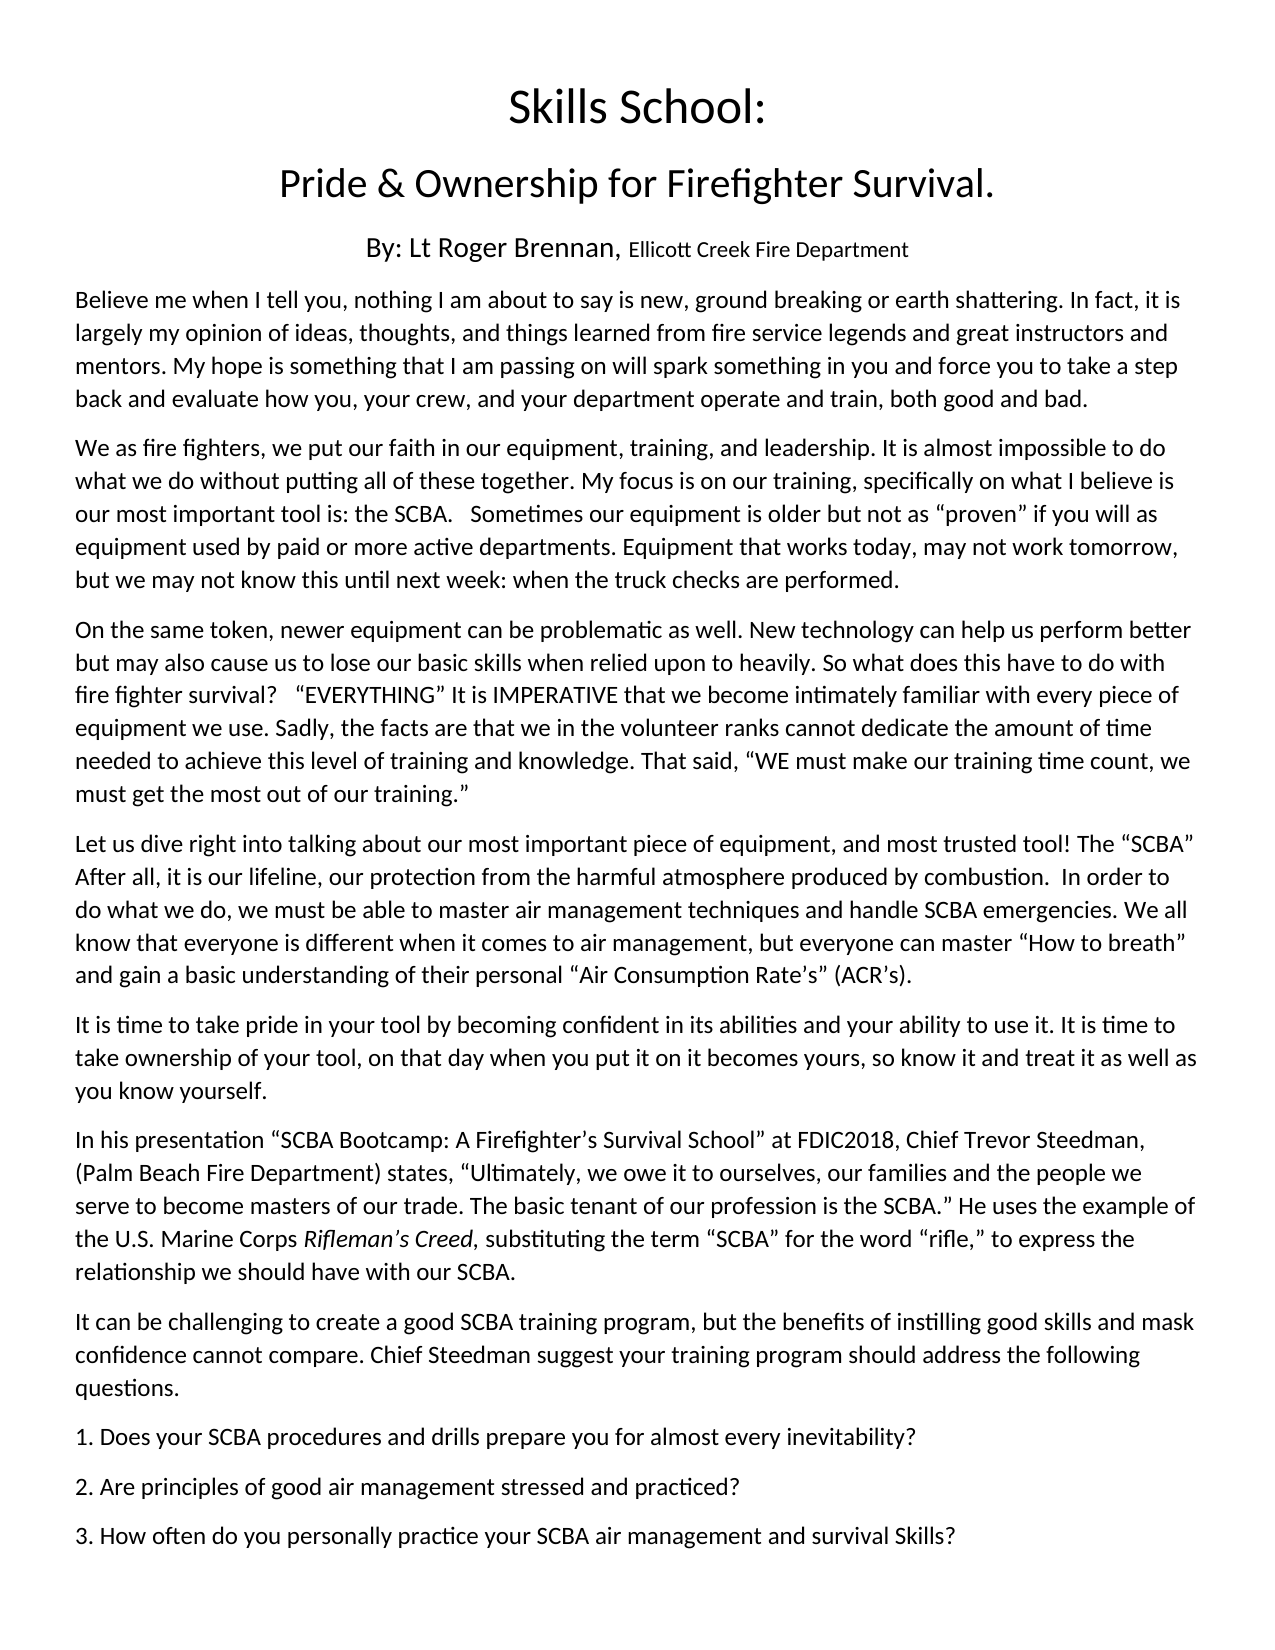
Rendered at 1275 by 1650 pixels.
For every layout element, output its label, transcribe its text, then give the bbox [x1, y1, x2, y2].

text Let us dive right into talking about our most important piece of equipment, and most trusted tool! The “SCBA” After all, it is our lifeline, our protection from the harmful atmosphere produced by combustion. In order to do what we do, we must be able to master air management techniques and handle SCBA emergencies. We all know that everyone is different when it comes to air management, but everyone can master “How to breath” and gain a basic understanding of their personal “Air Consumption Rate’s” (ACR’s). [75, 828, 1200, 990]
text In his presentation “SCBA Bootcamp: A Firefighter’s Survival School” at FDIC2018, Chief Trevor Steedman, (Palm Beach Fire Department) states, “Ultimately, we owe it to ourselves, our families and the people we serve to become masters of our trade. The basic tenant of our profession is the SCBA.” He uses the example of the U.S. Marine Corps Rifleman’s Creed, substituting the term “SCBA” for the word “rifle,” to express the relationship we should have with our SCBA. [75, 1124, 1200, 1287]
text We as fire fighters, we put our faith in our equipment, training, and leadership. It is almost impossible to do what we do without putting all of these together. My focus is on our training, specifically on what I believe is our most important tool is: the SCBA. Sometimes our equipment is older but not as “proven” if you will as equipment used by paid or more active departments. Equipment that works today, may not work tomorrow, but we may not know this until next week: when the truck checks are performed. [75, 432, 1200, 595]
text On the same token, newer equipment can be problematic as well. New technology can help us perform better but may also cause us to lose our basic skills when relied upon to heavily. So what does this have to do with fire fighter survival? “EVERYTHING” It is IMPERATIVE that we become intimately familiar with every piece of equipment we use. Sadly, the facts are that we in the volunteer ranks cannot dedicate the amount of time needed to achieve this level of training and knowledge. That said, “WE must make our training time count, we must get the most out of our training.” [75, 614, 1200, 809]
text Pride & Ownership for Firefighter Survival. [75, 157, 1200, 208]
text It is time to take pride in your tool by becoming confident in its abilities and your ability to use it. It is time to take ownership of your tool, on that day when you put it on it becomes yours, so know it and treat it as well as you know yourself. [75, 1009, 1200, 1106]
text 2. Are principles of good air management stressed and practiced? [75, 1471, 1200, 1501]
text Believe me when I tell you, nothing I am about to say is new, ground breaking or earth shattering. In fact, it is largely my opinion of ideas, thoughts, and things learned from fire service legends and great instructors and mentors. My hope is something that I am passing on will spark something in you and force you to take a step back and evaluate how you, your crew, and your department operate and train, both good and bad. [75, 284, 1200, 413]
text 3. How often do you personally practice your SCBA air management and survival Skills? [75, 1520, 1200, 1551]
text It can be challenging to create a good SCBA training program, but the benefits of instilling good skills and mask confidence cannot compare. Chief Steedman suggest your training program should address the following questions. [75, 1306, 1200, 1402]
text 1. Does your SCBA procedures and drills prepare you for almost every inevitability? [75, 1421, 1200, 1452]
text Skills School: [75, 75, 1200, 136]
text By: Lt Roger Brennan, Ellicott Creek Fire Department [75, 229, 1200, 265]
